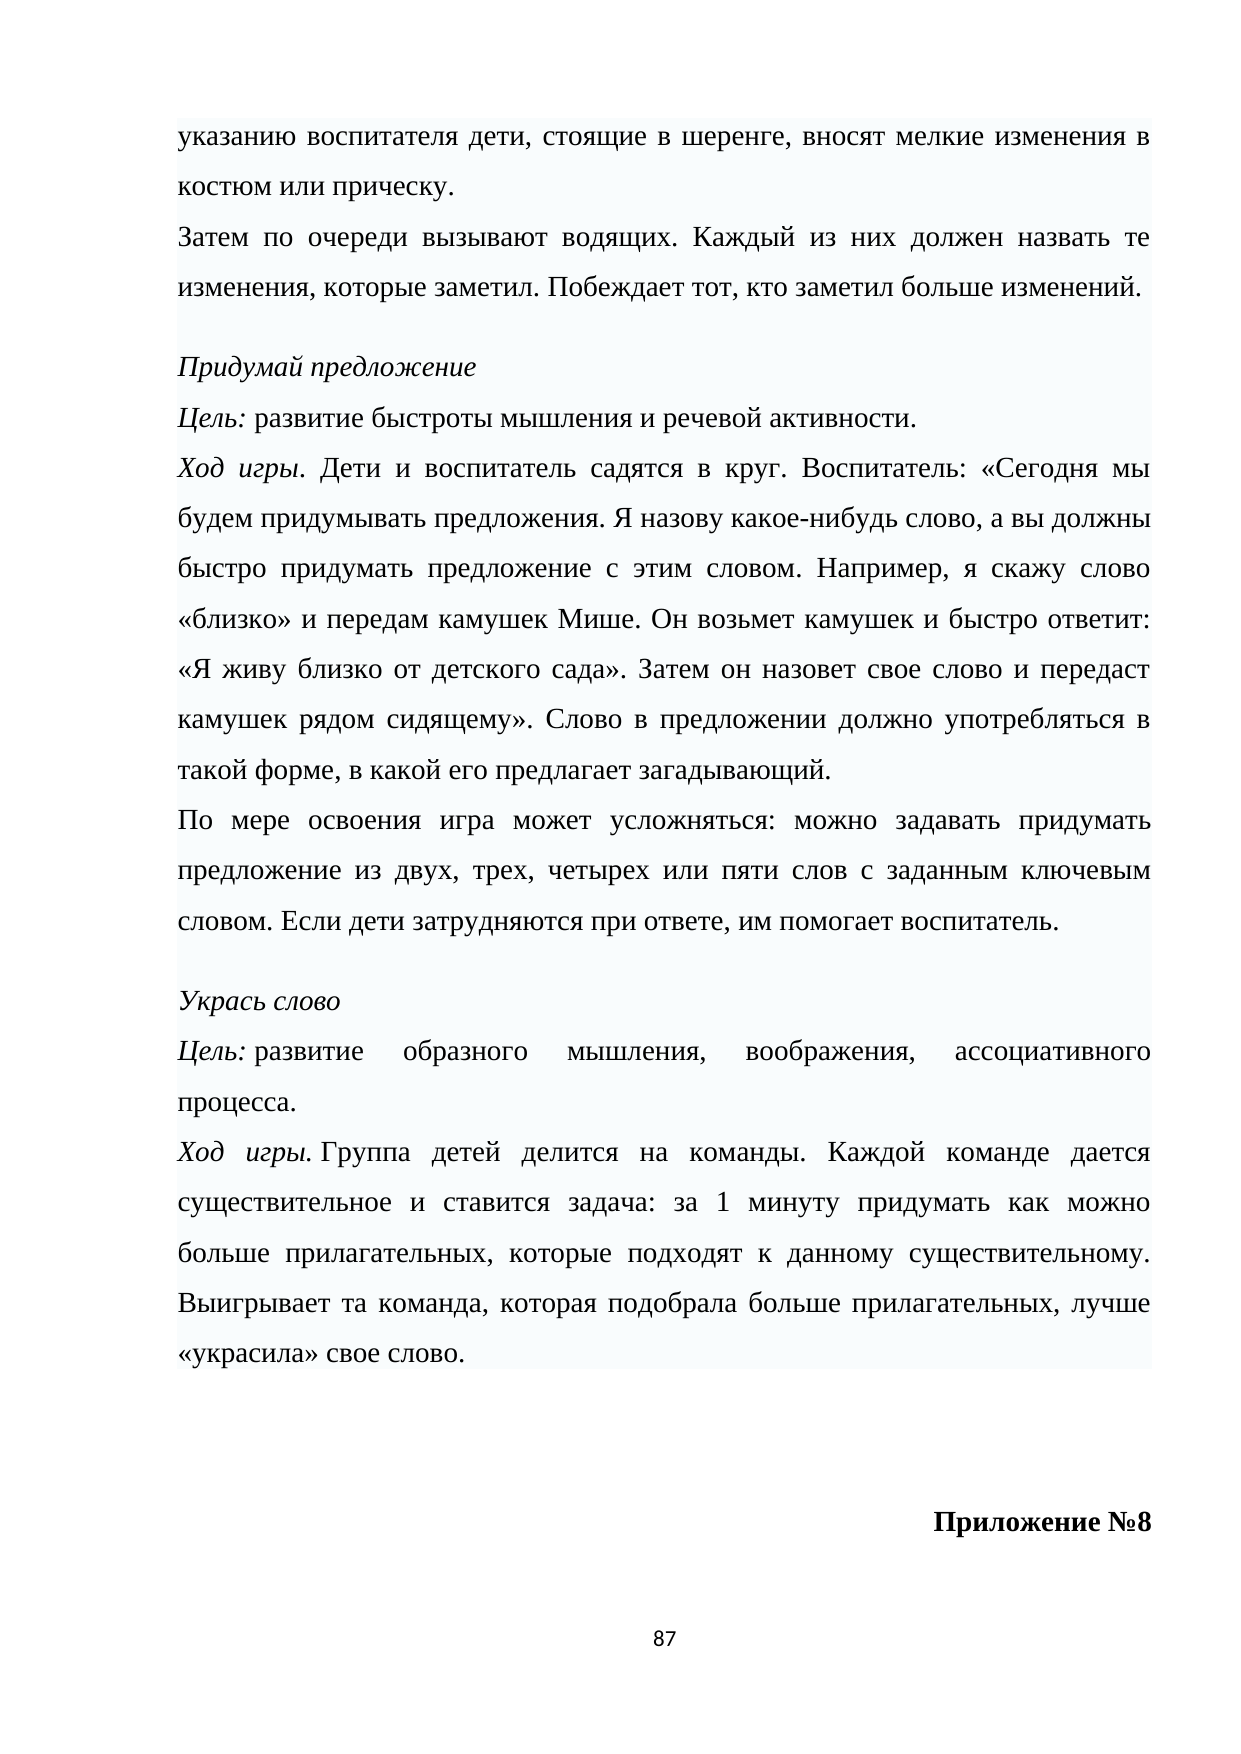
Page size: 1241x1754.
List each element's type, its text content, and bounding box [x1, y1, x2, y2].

text По мере освоения игра может усложняться: можно задавать придумать предложение из двух, трех, четырех или пяти слов с заданным ключевым словом. Если дети затрудняются при ответе, им помогает воспитатель. [177, 802, 1152, 936]
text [177, 118, 1152, 202]
text Затем по очереди вызывают водящих. Каждый из них должен назвать те изменения, которые заметил. Побеждает тот, кто заметил больше изменений. [177, 219, 1152, 303]
text Цель: развитие образного мышления, воображения, ассоциативного процесса. [177, 1033, 1152, 1117]
text Придумай предложение [177, 349, 1152, 383]
text Ход игры. Группа детей делится на команды. Каждой команде дается существительное и ставится задача: за 1 минуту придумать как можно больше прилагательных, которые подходят к данному существительному. Выигрывает та команда, которая подобрала больше прилагательных, лучше «украсила» свое слово. [177, 1134, 1152, 1369]
text Цель: развитие быстроты мышления и речевой активности. [177, 400, 1152, 433]
text Укрась слово [177, 983, 1152, 1017]
text Ход игры. Дети и воспитатель садятся в круг. Воспитатель: «Сегодня мы будем придумывать предложения. Я назову какое-нибудь слово, а вы должны быстро придумать предложение с этим словом. Например, я скажу слово «близко» и передам камушек Мише. Он возьмет камушек и быстро ответит: «Я живу близко от детского сада». Затем он назовет свое слово и передаст камушек рядом сидящему». Слово в предложении должно употребляться в такой форме, в какой его предлагает загадывающий. [177, 450, 1152, 785]
text Приложение №8 [177, 1504, 1152, 1538]
